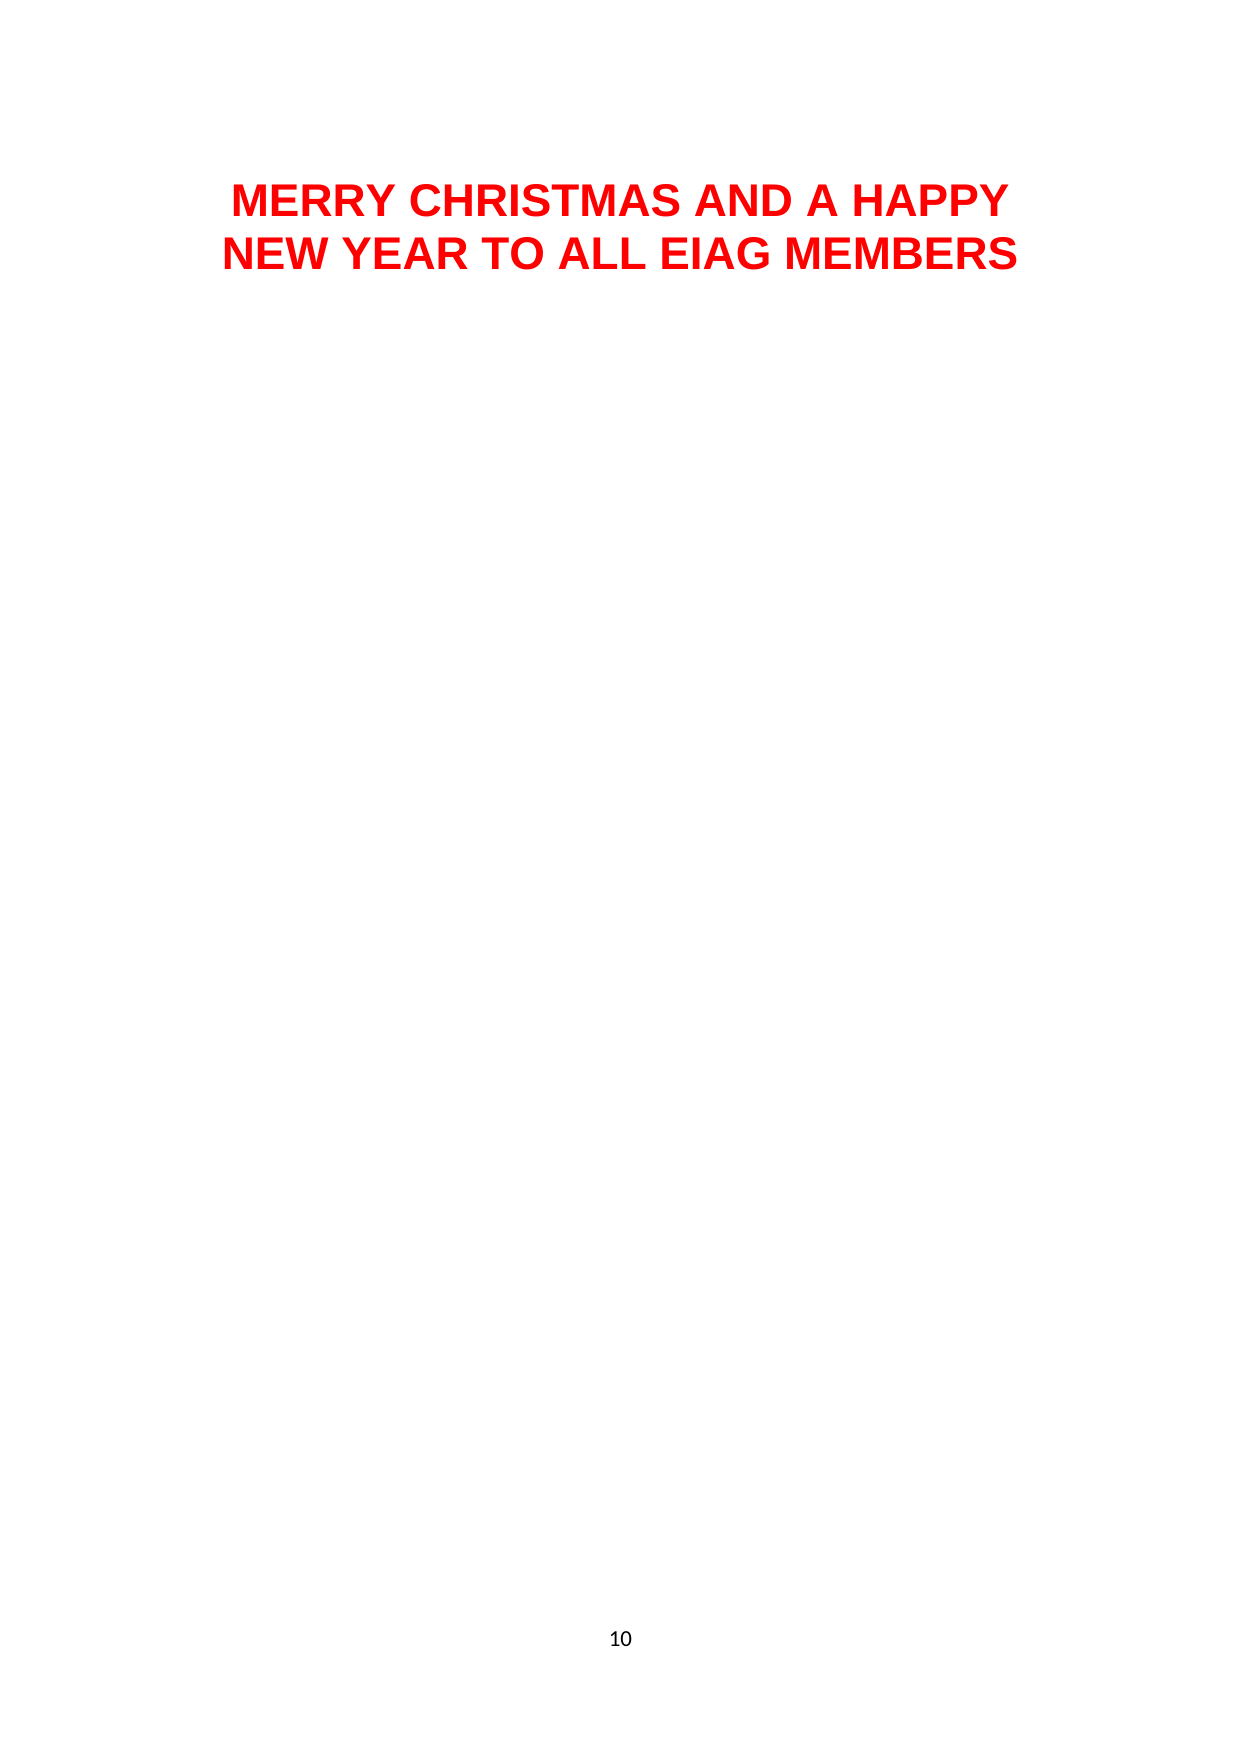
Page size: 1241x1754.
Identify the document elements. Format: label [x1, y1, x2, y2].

table_header [150, 150, 1090, 323]
